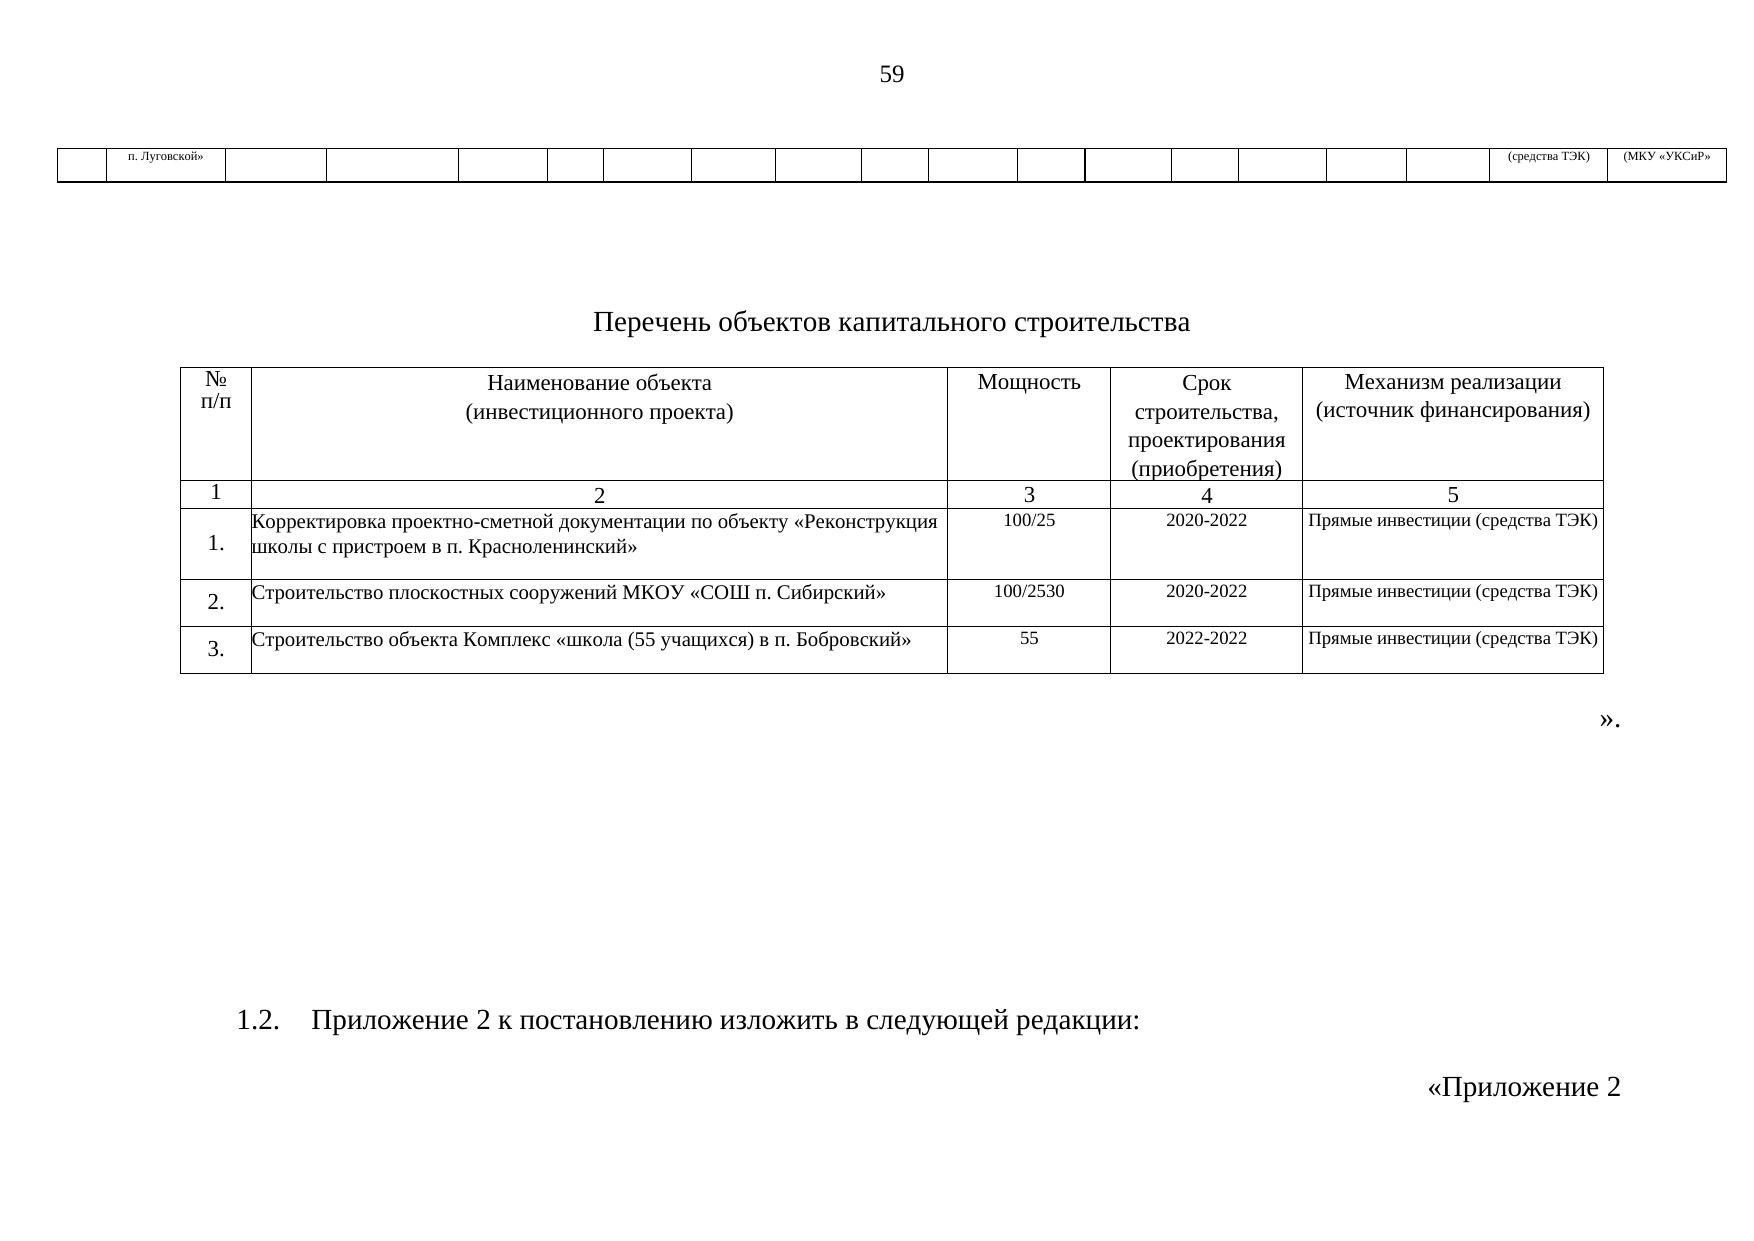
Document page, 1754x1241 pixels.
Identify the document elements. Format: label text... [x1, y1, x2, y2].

text ». [162, 700, 1621, 733]
text «Приложение 2 [162, 1069, 1621, 1102]
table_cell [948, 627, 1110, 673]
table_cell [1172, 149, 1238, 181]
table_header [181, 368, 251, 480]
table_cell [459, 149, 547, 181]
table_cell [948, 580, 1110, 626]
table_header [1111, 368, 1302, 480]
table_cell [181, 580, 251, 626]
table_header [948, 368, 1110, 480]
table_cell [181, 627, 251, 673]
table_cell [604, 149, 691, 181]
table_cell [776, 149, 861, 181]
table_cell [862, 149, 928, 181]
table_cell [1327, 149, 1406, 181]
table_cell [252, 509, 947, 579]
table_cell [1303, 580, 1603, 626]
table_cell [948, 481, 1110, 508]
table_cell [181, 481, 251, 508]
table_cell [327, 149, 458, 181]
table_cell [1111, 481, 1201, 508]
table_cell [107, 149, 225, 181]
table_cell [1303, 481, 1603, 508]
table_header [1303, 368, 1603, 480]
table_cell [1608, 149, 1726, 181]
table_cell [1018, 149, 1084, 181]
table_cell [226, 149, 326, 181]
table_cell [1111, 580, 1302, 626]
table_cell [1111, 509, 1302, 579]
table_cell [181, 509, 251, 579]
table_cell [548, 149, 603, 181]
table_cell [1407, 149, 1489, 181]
text Перечень объектов капитального строительства [162, 308, 1621, 337]
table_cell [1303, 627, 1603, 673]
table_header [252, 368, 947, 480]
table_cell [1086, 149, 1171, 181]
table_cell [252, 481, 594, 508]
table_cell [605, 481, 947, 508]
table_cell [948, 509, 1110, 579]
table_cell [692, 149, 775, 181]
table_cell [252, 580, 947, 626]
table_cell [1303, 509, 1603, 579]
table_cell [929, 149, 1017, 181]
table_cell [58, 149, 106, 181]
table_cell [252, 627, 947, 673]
list Приложение 2 к постановлению изложить в следующей редакции: [236, 1002, 1621, 1035]
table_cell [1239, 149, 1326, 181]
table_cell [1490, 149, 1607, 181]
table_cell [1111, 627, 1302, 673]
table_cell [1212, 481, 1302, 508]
